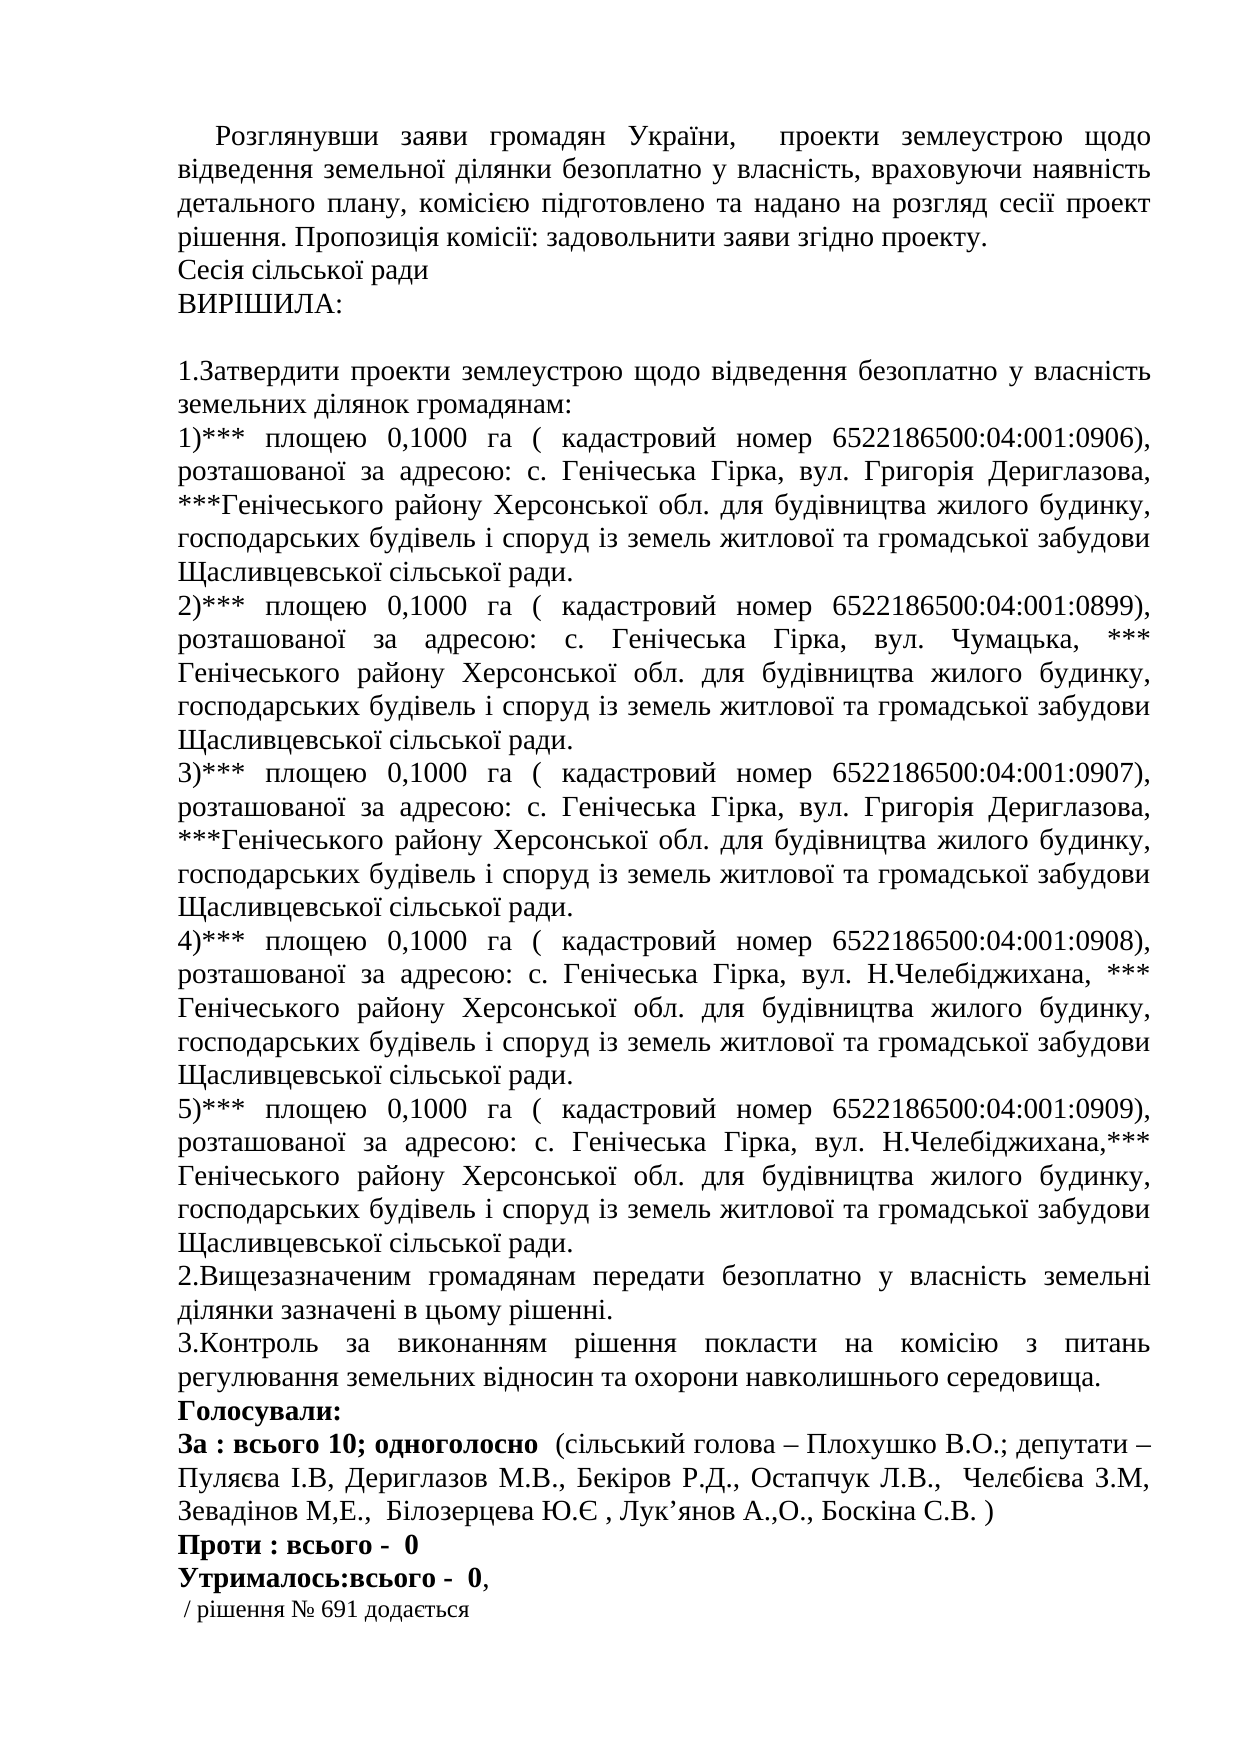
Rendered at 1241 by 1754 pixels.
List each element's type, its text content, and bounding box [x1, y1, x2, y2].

text 1)*** площею ( кадастровий номер 6522186500:04:001:0906), розташованої за адресою: с. Генічеська Гірка, вул. Григорія Дериглазова, ***Генічеського району Херсонської обл. для будівництва жилого будинку, господарських будівель і споруд із земель житлової та громадської забудови Щасливцевської сільської ради. [177, 420, 1152, 588]
text 2.Вищезазначеним громадянам передати безоплатно у власність земельні ділянки зазначені в цьому рішенні. [177, 1258, 1152, 1326]
text / рішення № 691 додається [177, 1594, 1152, 1623]
text Проти : всього - 0 [177, 1527, 1152, 1560]
text 2)*** площею ( кадастровий номер 6522186500:04:001:0899), розташованої за адресою: с. Генічеська Гірка, вул. Чумацька, *** Генічеського району Херсонської обл. для будівництва жилого будинку, господарських будівель і споруд із земель житлової та громадської забудови Щасливцевської сільської ради. [177, 588, 1152, 755]
text За : всього 10; одноголосно (сільський голова – Плохушко В.О.; депутати – Пуляєва І.В, Дериглазов М.В., Бекіров Р.Д., Остапчук Л.В., Челєбієва З.М, Зевадінов М,Е., Білозерцева Ю.Є , Лук’янов А.,О., Боскіна С.В. ) [177, 1426, 1152, 1527]
text 3)*** площею ( кадастровий номер 6522186500:04:001:0907), розташованої за адресою: с. Генічеська Гірка, вул. Григорія Дериглазова, ***Генічеського району Херсонської обл. для будівництва жилого будинку, господарських будівель і споруд із земель житлової та громадської забудови Щасливцевської сільської ради. [177, 755, 1152, 923]
text 5)*** площею ( кадастровий номер 6522186500:04:001:0909), розташованої за адресою: с. Генічеська Гірка, вул. Н.Челебіджихана,*** Генічеського району Херсонської обл. для будівництва жилого будинку, господарських будівель і споруд із земель житлової та громадської забудови Щасливцевської сільської ради. [177, 1091, 1152, 1258]
text ВИРІШИЛА: [177, 286, 1152, 319]
text Голосували: [177, 1393, 1152, 1426]
text Утрималось:всього - 0, [177, 1560, 1152, 1594]
text 1.Затвердити проекти землеустрою щодо відведення безоплатно у власність земельних ділянок громадянам: [177, 353, 1152, 420]
text Розглянувши заяви громадян України, проекти землеустрою щодо відведення земельної ділянки безоплатно у власність, враховуючи наявність детального плану, комісією підготовлено та надано на розгляд сесії проект рішення. Пропозиція комісії: задовольнити заяви згідно проекту. [177, 118, 1152, 252]
text 3.Контроль за виконанням рішення покласти на комісію з питань регулювання земельних відносин та охорони навколишнього середовища. [177, 1326, 1152, 1393]
text Сесія сільської ради [177, 252, 1152, 286]
text 4)*** площею ( кадастровий номер 6522186500:04:001:0908), розташованої за адресою: с. Генічеська Гірка, вул. Н.Челебіджихана, *** Генічеського району Херсонської обл. для будівництва жилого будинку, господарських будівель і споруд із земель житлової та громадської забудови Щасливцевської сільської ради. [177, 923, 1152, 1091]
